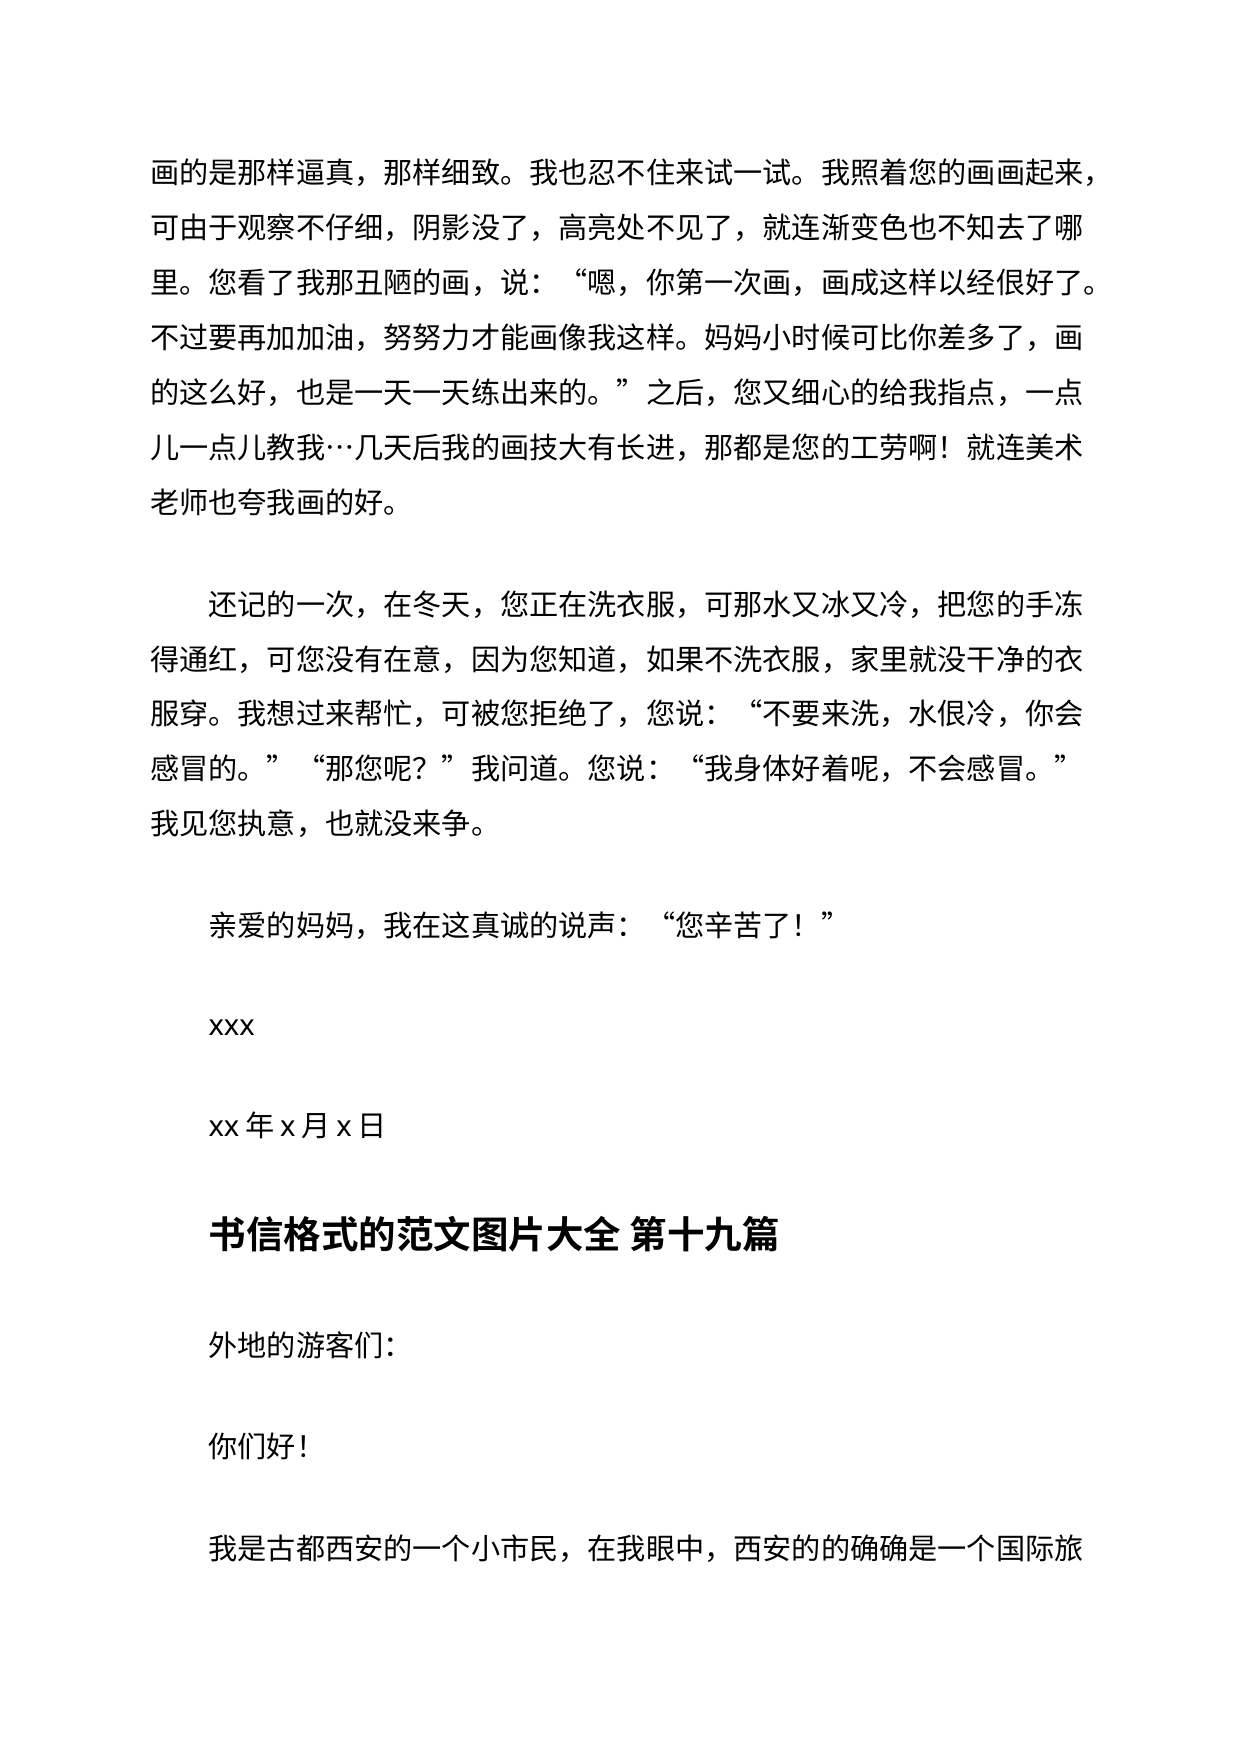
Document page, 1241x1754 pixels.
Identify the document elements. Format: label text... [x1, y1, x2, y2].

text 亲爱的妈妈，我在这真诚的说声：“您辛苦了！” [150, 902, 1090, 945]
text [150, 150, 1090, 522]
text xx年x月x日 [150, 1103, 1090, 1145]
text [150, 1526, 1090, 1568]
text 还记的一次，在冬天，您正在洗衣服，可那水又冰又冷，把您的手冻得通红，可您没有在意，因为您知道，如果不洗衣服，家里就没干净的衣服穿。我想过来帮忙，可被您拒绝了，您说：“不要来洗，水佷冷，你会感冒的。”“那您呢？”我问道。您说：“我身体好着呢，不会感冒。”我见您执意，也就没来争。 [150, 581, 1090, 843]
text 你们好！ [150, 1424, 1090, 1466]
text 书信格式的范文图片大全 第十九篇 [150, 1205, 1090, 1259]
text 外地的游客们： [150, 1322, 1090, 1364]
text xxx [150, 1004, 1090, 1044]
